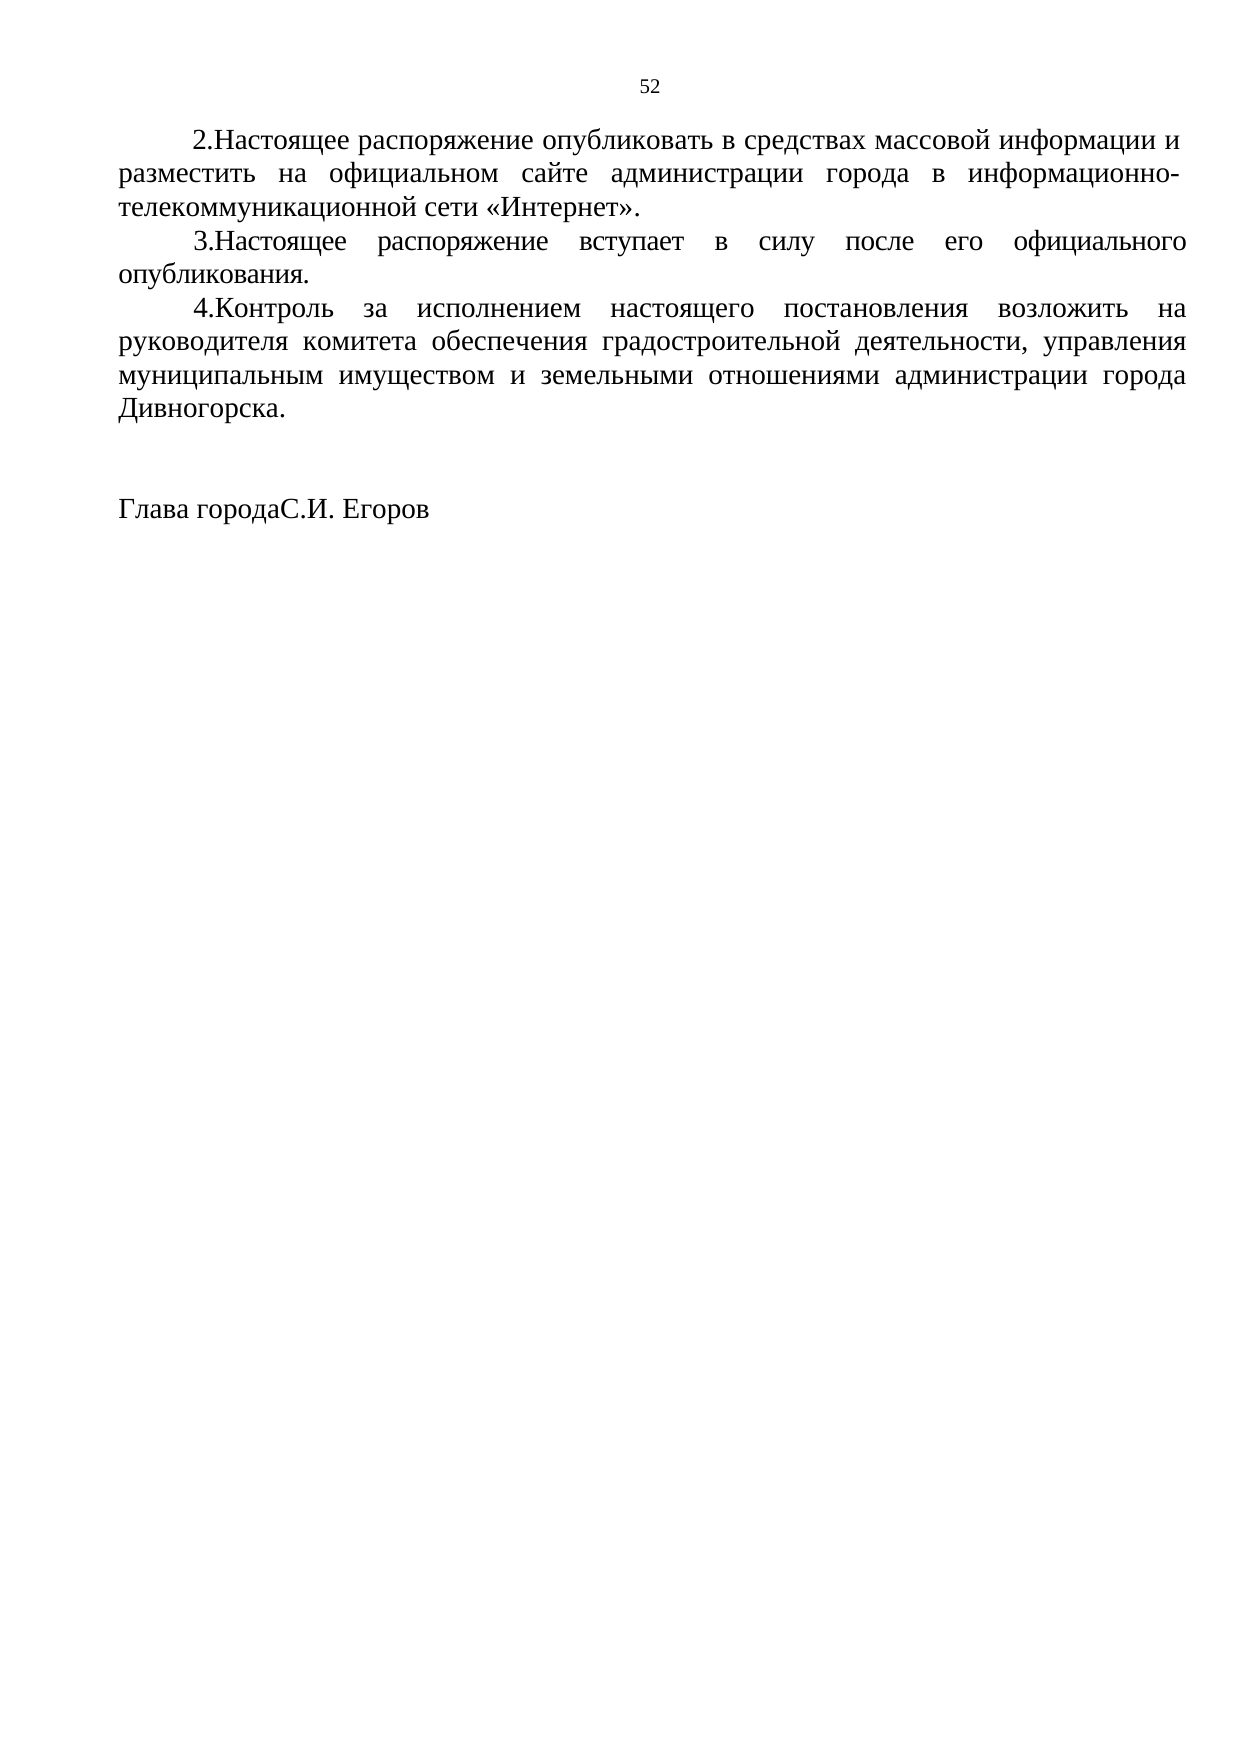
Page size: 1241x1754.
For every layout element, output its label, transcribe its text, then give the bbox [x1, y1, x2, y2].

text 4.Контроль за исполнением настоящего постановления возложить на руководителя комитета обеспечения градостроительной деятельности, управления муниципальным имуществом и земельными отношениями администрации города Дивногорска. [118, 290, 1187, 424]
text 2.Настоящее распоряжение опубликовать в средствах массовой информации и разместить на официальном сайте администрации города в информационно-телекоммуникационной сети «Интернет». [118, 122, 1181, 223]
text Глава городаС.И. Егоров [118, 491, 1181, 524]
text 3.Настоящее распоряжение вступает в силу после его официального опубликования. [118, 223, 1187, 290]
